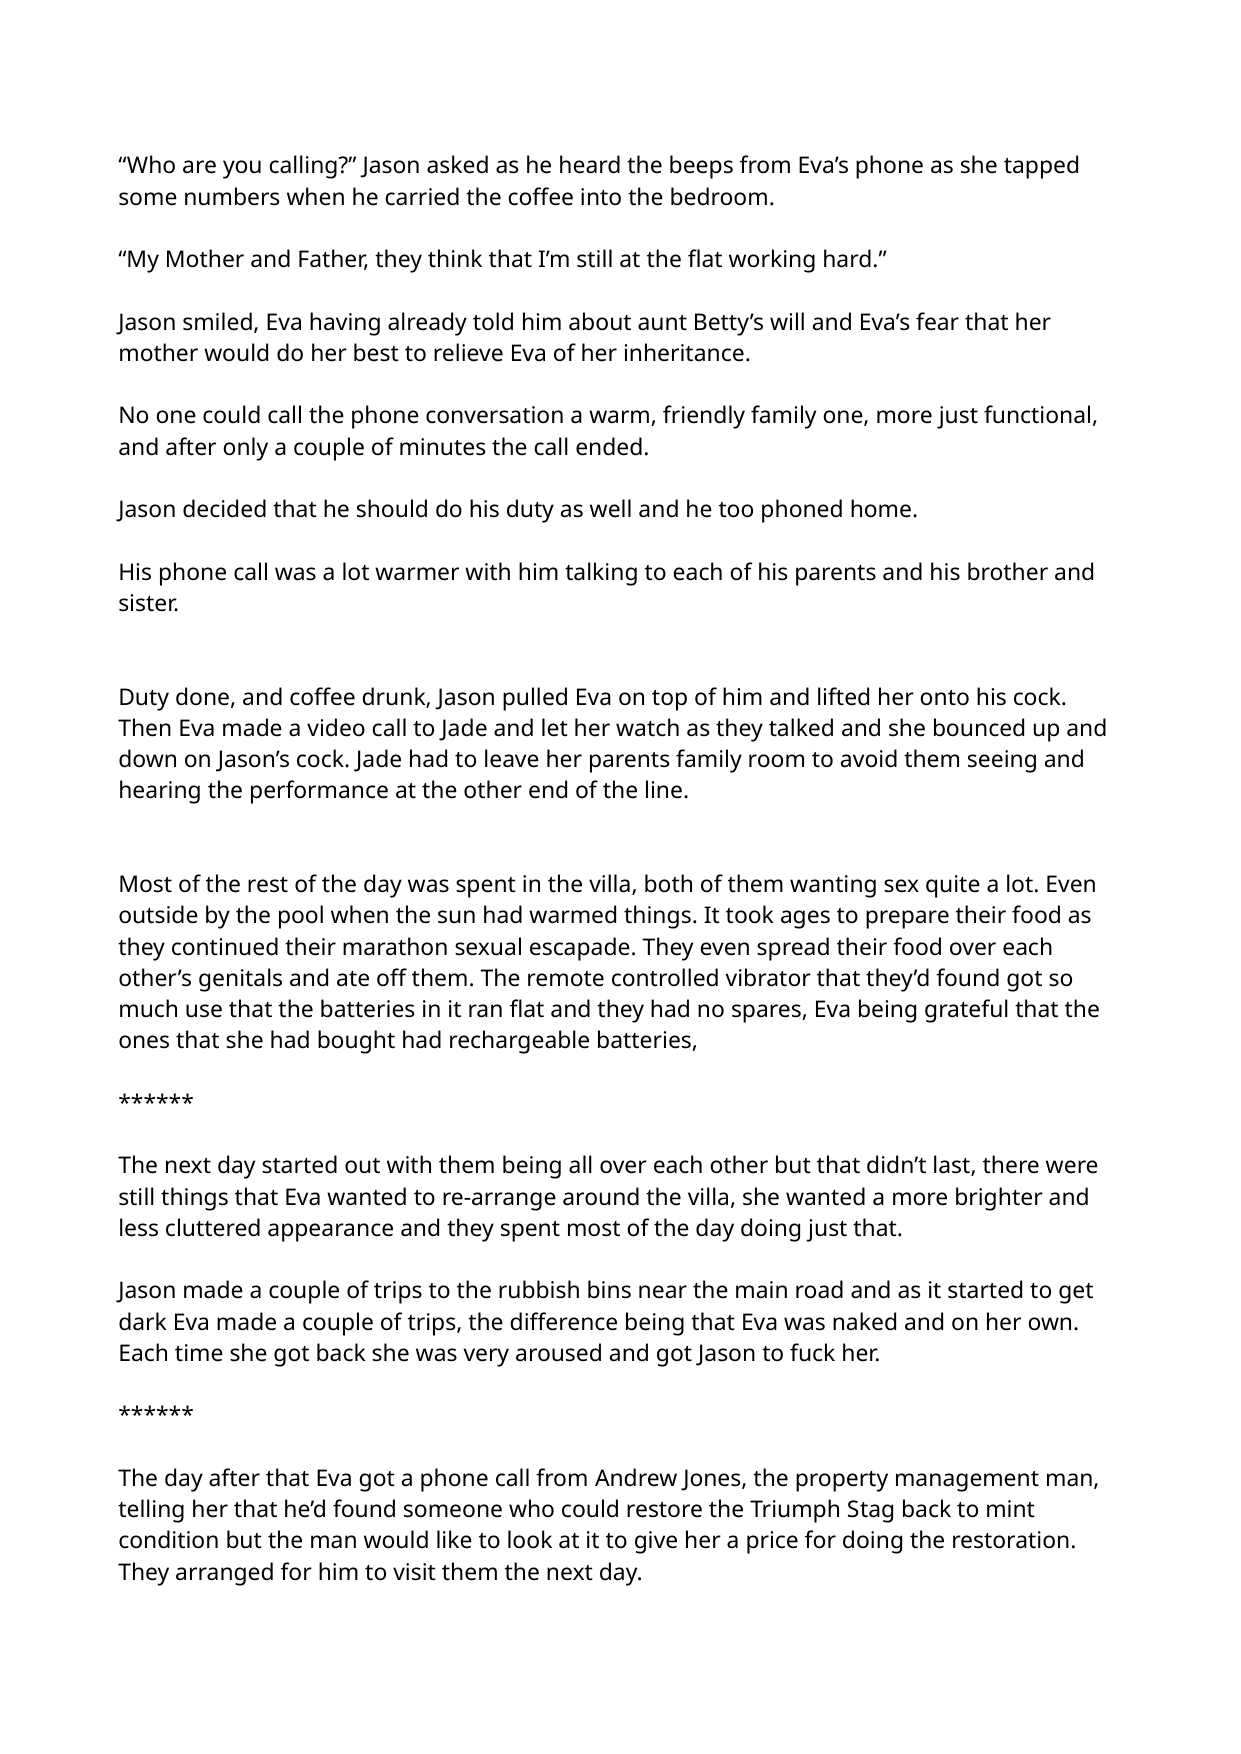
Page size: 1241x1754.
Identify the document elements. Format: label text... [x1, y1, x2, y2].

text The next day started out with them being all over each other but that didn’t last, there were still things that Eva wanted to re-arrange around the villa, she wanted a more brighter and less cluttered appearance and they spent most of the day doing just that. [118, 1149, 1122, 1243]
text ****** [118, 1087, 1122, 1118]
text “Who are you calling?” Jason asked as he heard the beeps from Eva’s phone as she tapped some numbers when he carried the coffee into the bedroom. [118, 149, 1122, 212]
text ****** [118, 1399, 1122, 1431]
text Most of the rest of the day was spent in the villa, both of them wanting sex quite a lot. Even outside by the pool when the sun had warmed things. It took ages to prepare their food as they continued their marathon sexual escapade. They even spread their food over each other’s genitals and ate off them. The remote controlled vibrator that they’d found got so much use that the batteries in it ran flat and they had no spares, Eva being grateful that the ones that she had bought had rechargeable batteries, [118, 868, 1122, 1056]
text Duty done, and coffee drunk, Jason pulled Eva on top of him and lifted her onto his cock. Then Eva made a video call to Jade and let her watch as they talked and she bounced up and down on Jason’s cock. Jade had to leave her parents family room to avoid them seeing and hearing the performance at the other end of the line. [118, 681, 1122, 806]
text No one could call the phone conversation a warm, friendly family one, more just functional, and after only a couple of minutes the call ended. [118, 399, 1122, 462]
text Jason smiled, Eva having already told him about aunt Betty’s will and Eva’s fear that her mother would do her best to relieve Eva of her inheritance. [118, 306, 1122, 368]
text “My Mother and Father, they think that I’m still at the flat working hard.” [118, 243, 1122, 274]
text His phone call was a lot warmer with him talking to each of his parents and his brother and sister. [118, 556, 1122, 618]
text The day after that Eva got a phone call from Andrew Jones, the property management man, telling her that he’d found someone who could restore the Triumph Stag back to mint condition but the man would like to look at it to give her a price for doing the restoration. They arranged for him to visit them the next day. [118, 1462, 1122, 1587]
text Jason made a couple of trips to the rubbish bins near the main road and as it started to get dark Eva made a couple of trips, the difference being that Eva was naked and on her own. Each time she got back she was very aroused and got Jason to fuck her. [118, 1274, 1122, 1368]
text Jason decided that he should do his duty as well and he too phoned home. [118, 493, 1122, 524]
